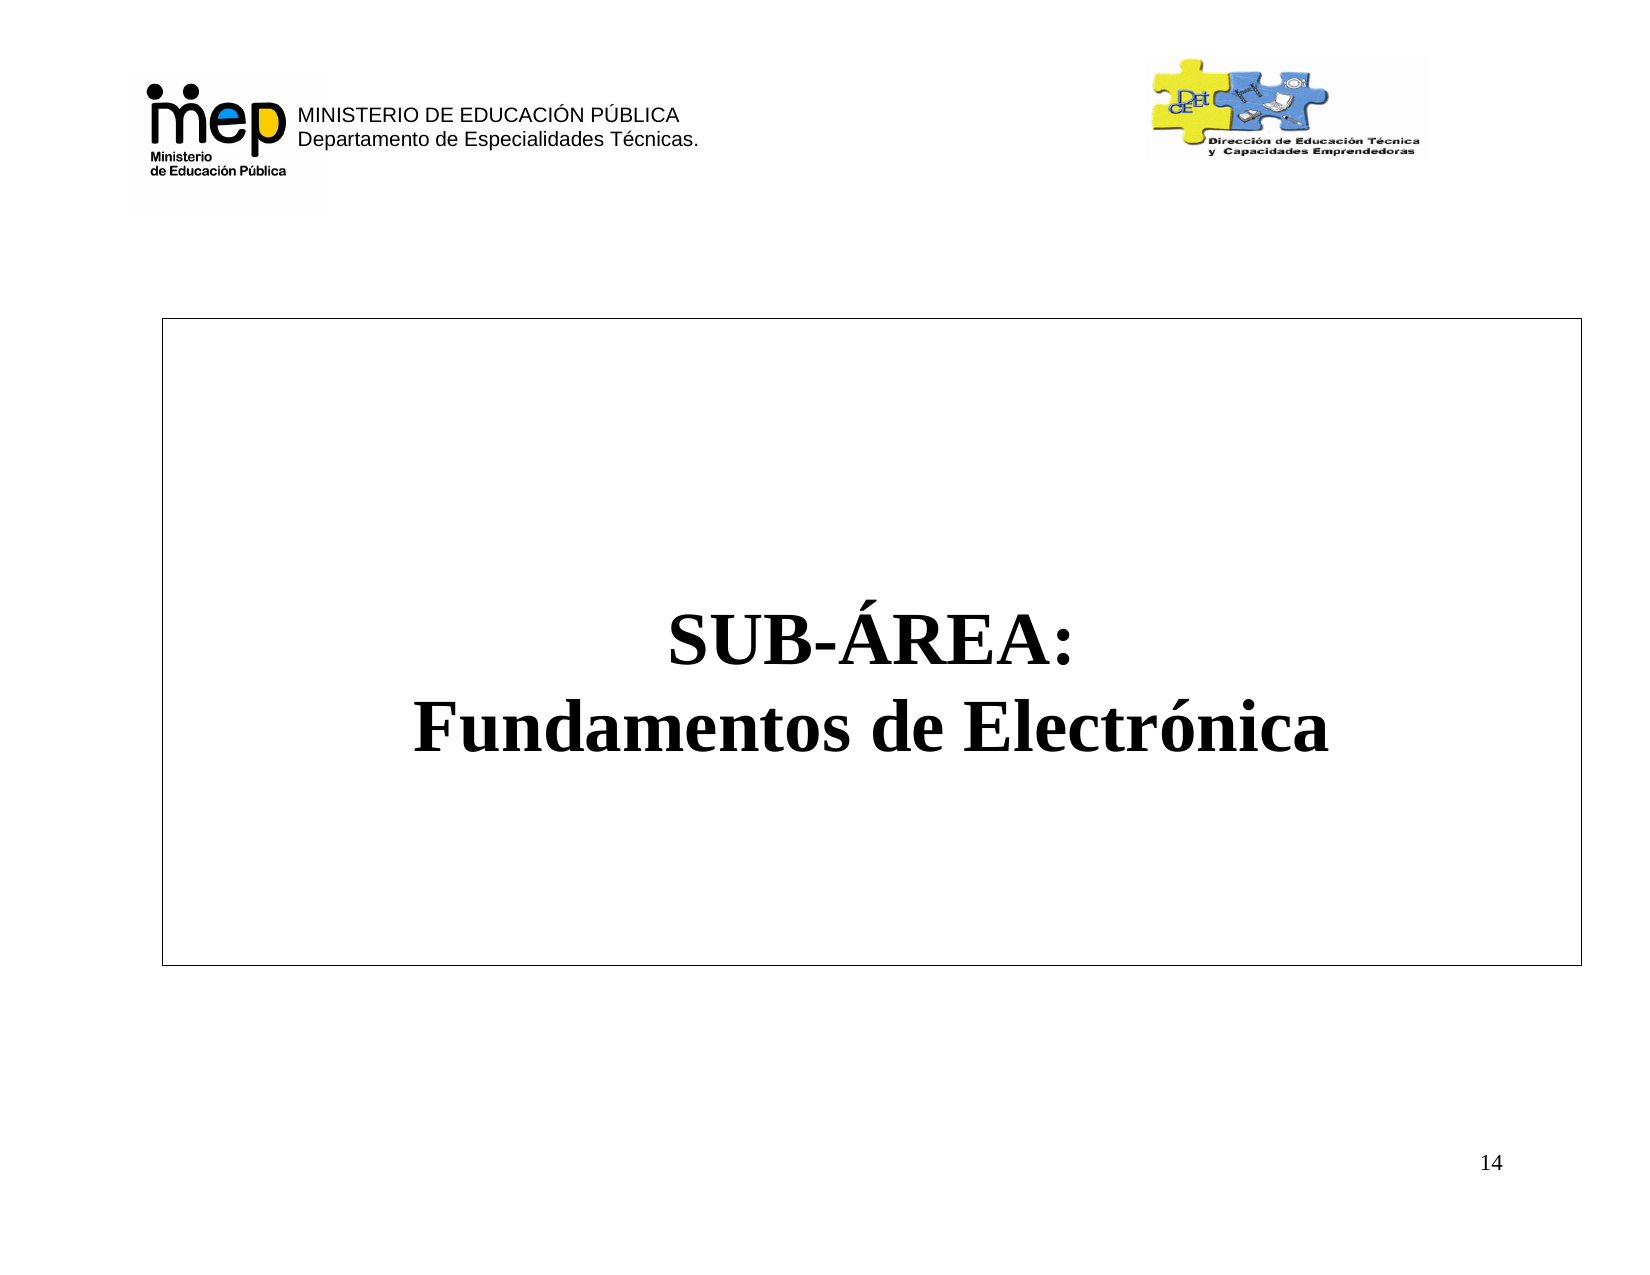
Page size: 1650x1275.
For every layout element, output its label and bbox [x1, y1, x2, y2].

picture [128, 68, 325, 216]
picture [1146, 57, 1429, 187]
